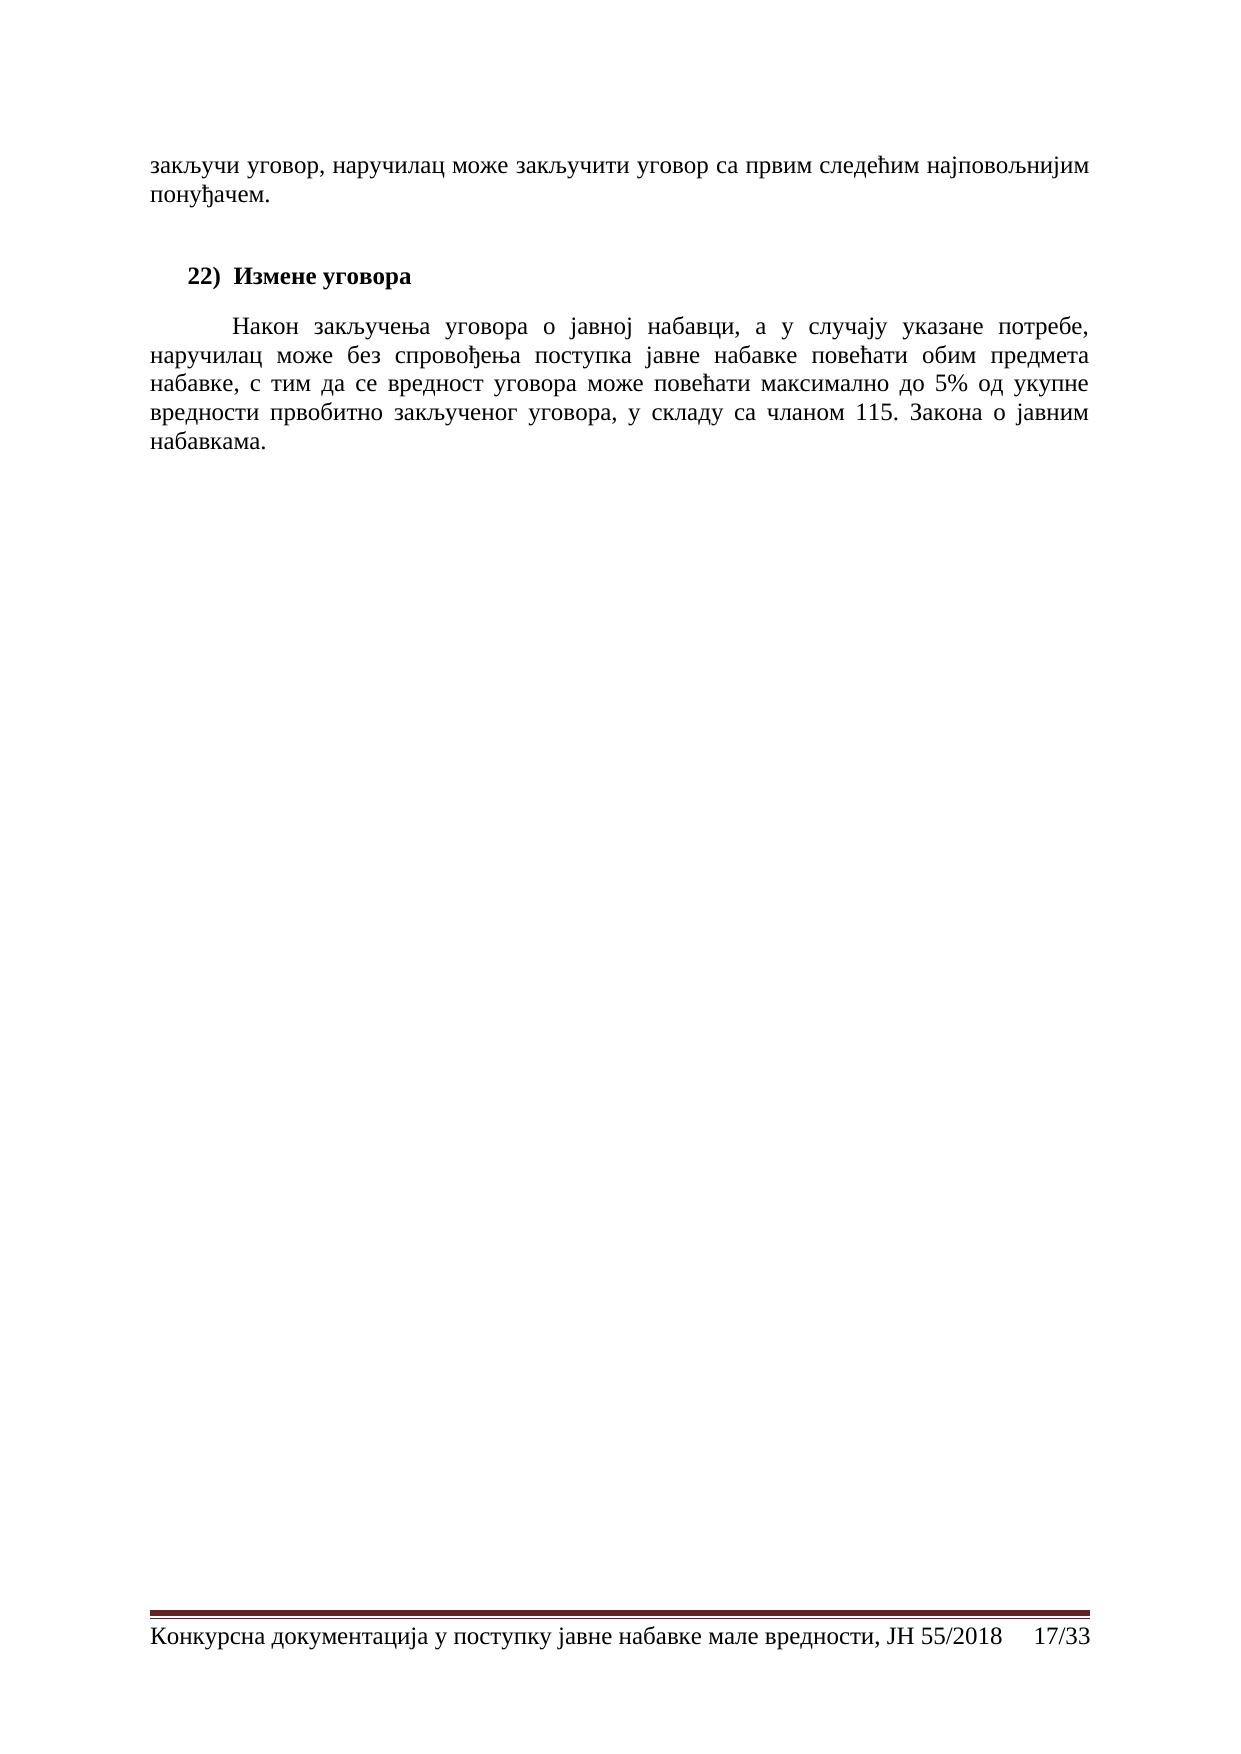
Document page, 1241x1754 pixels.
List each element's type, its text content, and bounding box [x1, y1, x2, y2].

text Након закључења уговора о јавној набавци, а у случају указане потребе, наручилац може без спровођења поступка јавне набавке повећати обим предмета набавке, с тим да се вредност уговора може повећати максимално до 5% од укупне вредности првобитно закљученог уговора, у складу са чланом 115. Закона о јавним набавкама.ОБРАЗАЦ 1 – ОБРАЗАЦ ПОНУДЕ [150, 311, 1090, 455]
text 22) Измене уговора [150, 261, 1090, 290]
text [150, 150, 1090, 207]
